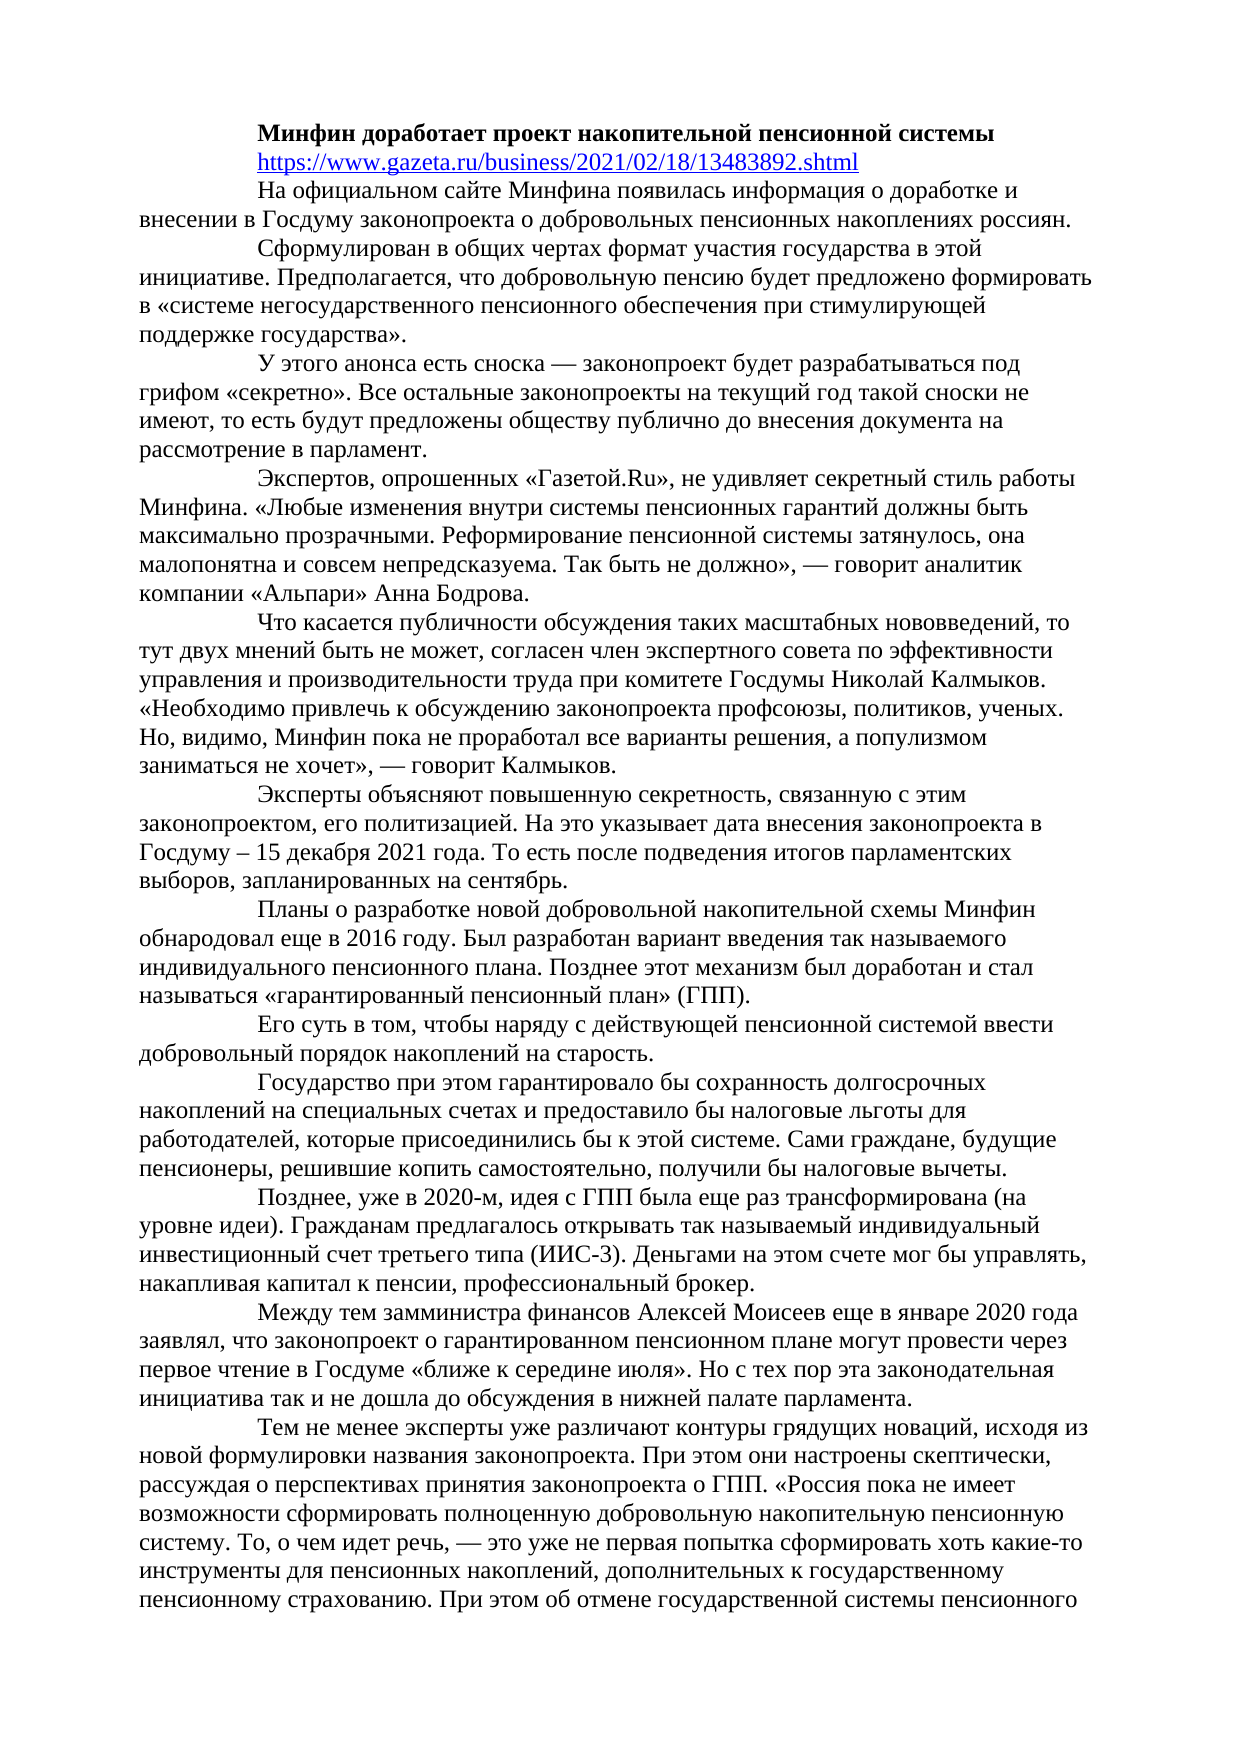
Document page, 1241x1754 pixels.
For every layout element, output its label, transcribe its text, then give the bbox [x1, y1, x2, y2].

text Минфин доработает проект накопительной пенсионной системы [139, 118, 1101, 147]
text Позднее, уже в 2020-м, идея с ГПП была еще раз трансформирована (на уровне идеи). Гражданам предлагалось открывать так называемый индивидуальный инвестиционный счет третьего типа (ИИС-3). Деньгами на этом счете мог бы управлять, накапливая капитал к пенсии, профессиональный брокер. [139, 1182, 1101, 1297]
text Что касается публичности обсуждения таких масштабных нововведений, то тут двух мнений быть не может, согласен член экспертного совета по эффективности управления и производительности труда при комитете Госдумы Николай Калмыков. «Необходимо привлечь к обсуждению законопроекта профсоюзы, политиков, ученых. Но, видимо, Минфин пока не проработал все варианты решения, а популизмом заниматься не хочет», — говорит Калмыков. [139, 607, 1101, 779]
text У этого анонса есть сноска — законопроект будет разрабатываться под грифом «секретно». Все остальные законопроекты на текущий год такой сноски не имеют, то есть будут предложены обществу публично до внесения документа на рассмотрение в парламент. [139, 348, 1101, 463]
text Сформулирован в общих чертах формат участия государства в этой инициативе. Предполагается, что добровольную пенсию будет предложено формировать в «системе негосударственного пенсионного обеспечения при стимулирующей поддержке государства». [139, 233, 1101, 348]
text Его суть в том, чтобы наряду с действующей пенсионной системой ввести добровольный порядок накоплений на старость. [139, 1009, 1101, 1067]
text На официальном сайте Минфина появилась информация о доработке и внесении в Госдуму законопроекта о добровольных пенсионных накоплениях россиян. [139, 176, 1101, 233]
text Эксперты объясняют повышенную секретность, связанную с этим законопроектом, его политизацией. На это указывает дата внесения законопроекта в Госдуму – 15 декабря 2021 года. То есть после подведения итогов парламентских выборов, запланированных на сентябрь. [139, 779, 1101, 894]
text Государство при этом гарантировало бы сохранность долгосрочных накоплений на специальных счетах и предоставило бы налоговые льготы для работодателей, которые присоединились бы к этой системе. Сами граждане, будущие пенсионеры, решившие копить самостоятельно, получили бы налоговые вычеты. [139, 1067, 1101, 1182]
text Между тем замминистра финансов Алексей Моисеев еще в январе 2020 года заявлял, что законопроект о гарантированном пенсионном плане могут провести через первое чтение в Госдуме «ближе к середине июля». Но с тех пор эта законодательная инициатива так и не дошла до обсуждения в нижней палате парламента. [139, 1297, 1101, 1412]
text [139, 1412, 1101, 1613]
text Планы о разработке новой добровольной накопительной схемы Минфин обнародовал еще в 2016 году. Был разработан вариант введения так называемого индивидуального пенсионного плана. Позднее этот механизм был доработан и стал называться «гарантированный пенсионный план» (ГПП). [139, 894, 1101, 1009]
text https://www.gazeta.ru/business/2021/02/18/13483892.shtml [139, 147, 1101, 176]
text Экспертов, опрошенных «Газетой.Ru», не удивляет секретный стиль работы Минфина. «Любые изменения внутри системы пенсионных гарантий должны быть максимально прозрачными. Реформирование пенсионной системы затянулось, она малопонятна и совсем непредсказуема. Так быть не должно», — говорит аналитик компании «Альпари» Анна Бодрова. [139, 463, 1101, 607]
